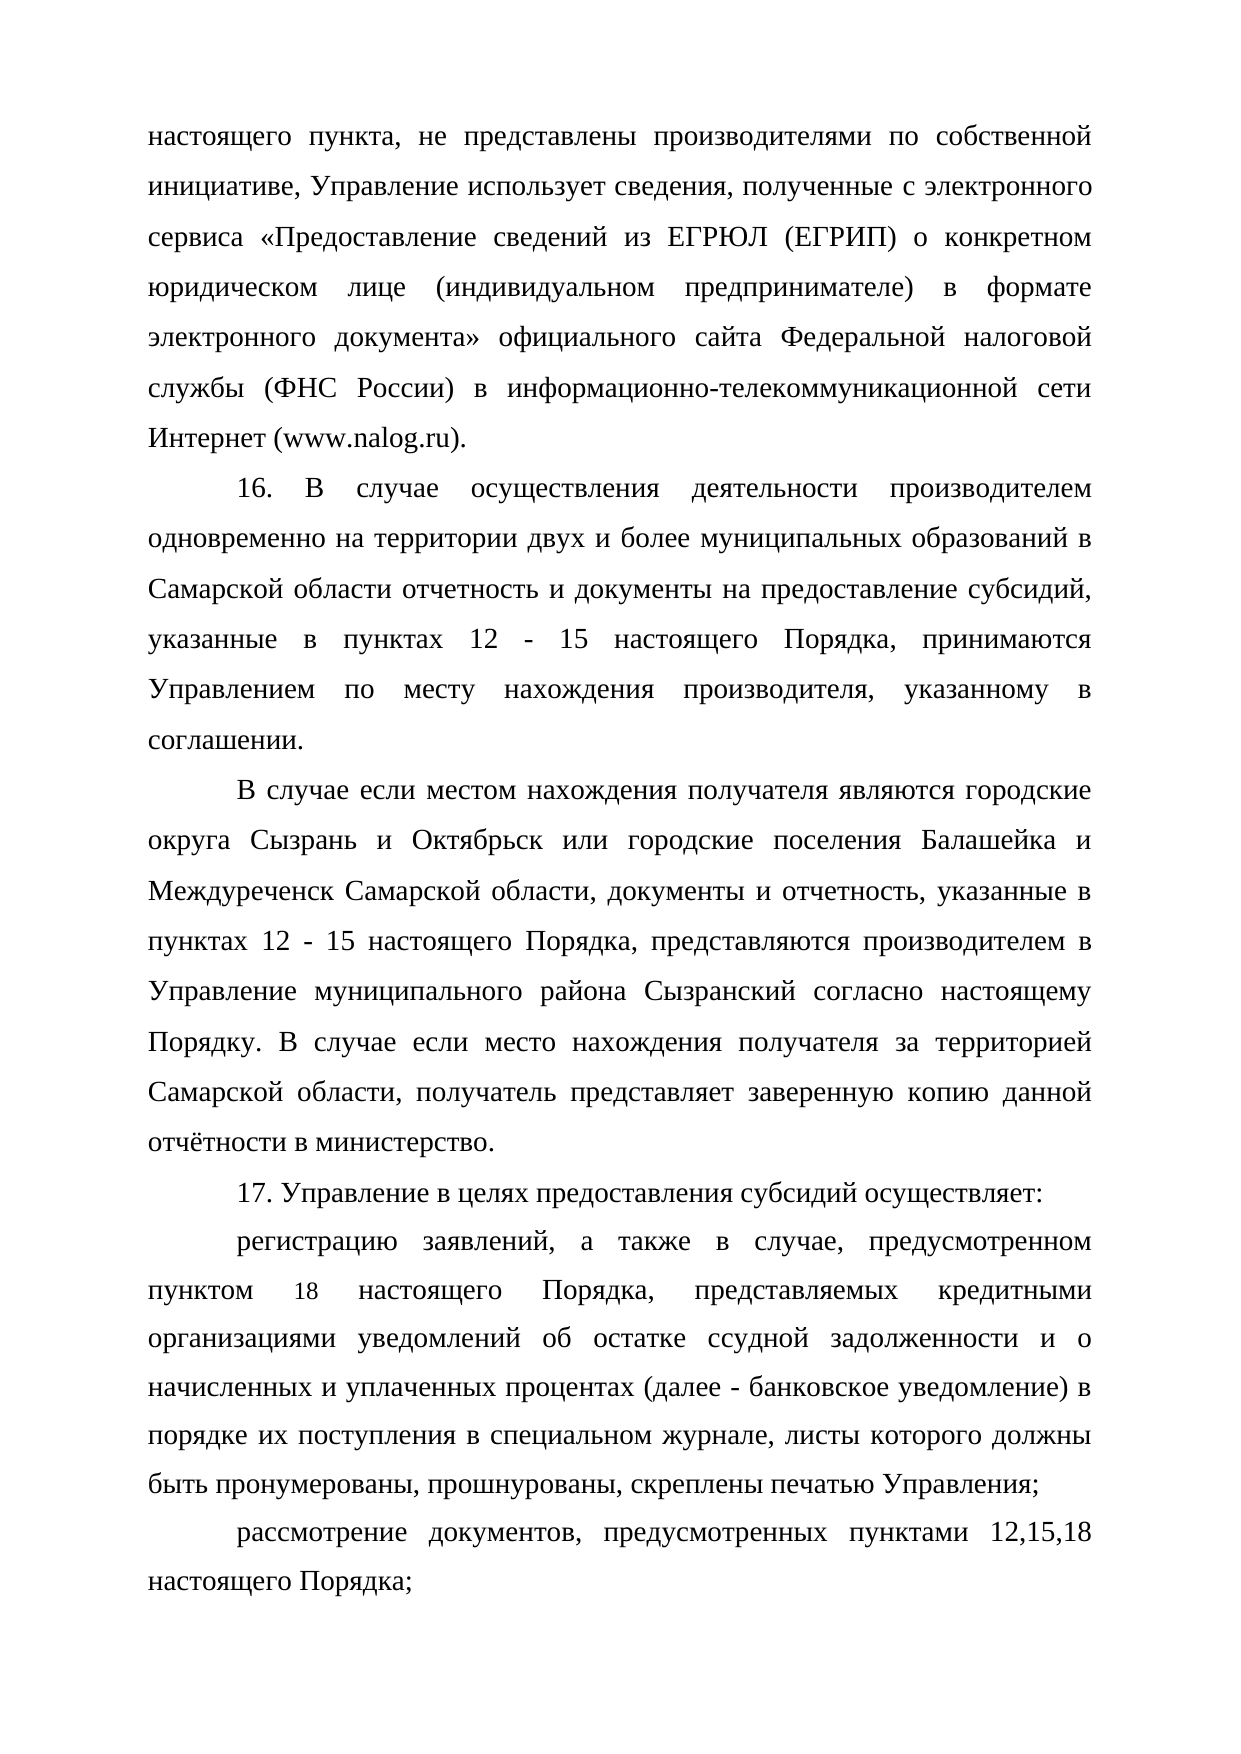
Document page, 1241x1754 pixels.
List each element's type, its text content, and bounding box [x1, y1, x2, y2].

text В случае если местом нахождения получателя являются городские округа Сызрань и Октябрьск или городские поселения Балашейка и Междуреченск Самарской области, документы и отчетность, указанные в пунктах 12 - 15 настоящего Порядка, представляются производителем в Управление муниципального района Сызранский согласно настоящему Порядку. В случае если место нахождения получателя за территорией Самарской области, получатель представляет заверенную копию данной отчётности в министерство. [148, 772, 1092, 1158]
text рассмотрение документов, предусмотренных пунктами 12,15,18 настоящего Порядка; [148, 1514, 1092, 1597]
text 17. Управление в целях предоставления субсидий осуществляет: [148, 1175, 1092, 1208]
text 16. В случае осуществления деятельности производителем одновременно на территории двух и более муниципальных образований в Самарской области отчетность и документы на предоставление субсидий, указанные в пунктах 12 - 15 настоящего Порядка, принимаются Управлением по месту нахождения производителя, указанному в соглашении. [148, 470, 1092, 755]
text регистрацию заявлений, а также в случае, предусмотренном пунктом 18 настоящего Порядка, представляемых кредитными организациями уведомлений об остатке ссудной задолженности и о начисленных и уплаченных процентах (далее - банковское уведомление) в порядке их поступления в специальном журнале, листы которого должны быть пронумерованы, прошнурованы, скреплены печатью Управления; [148, 1223, 1092, 1499]
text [148, 118, 1092, 453]
